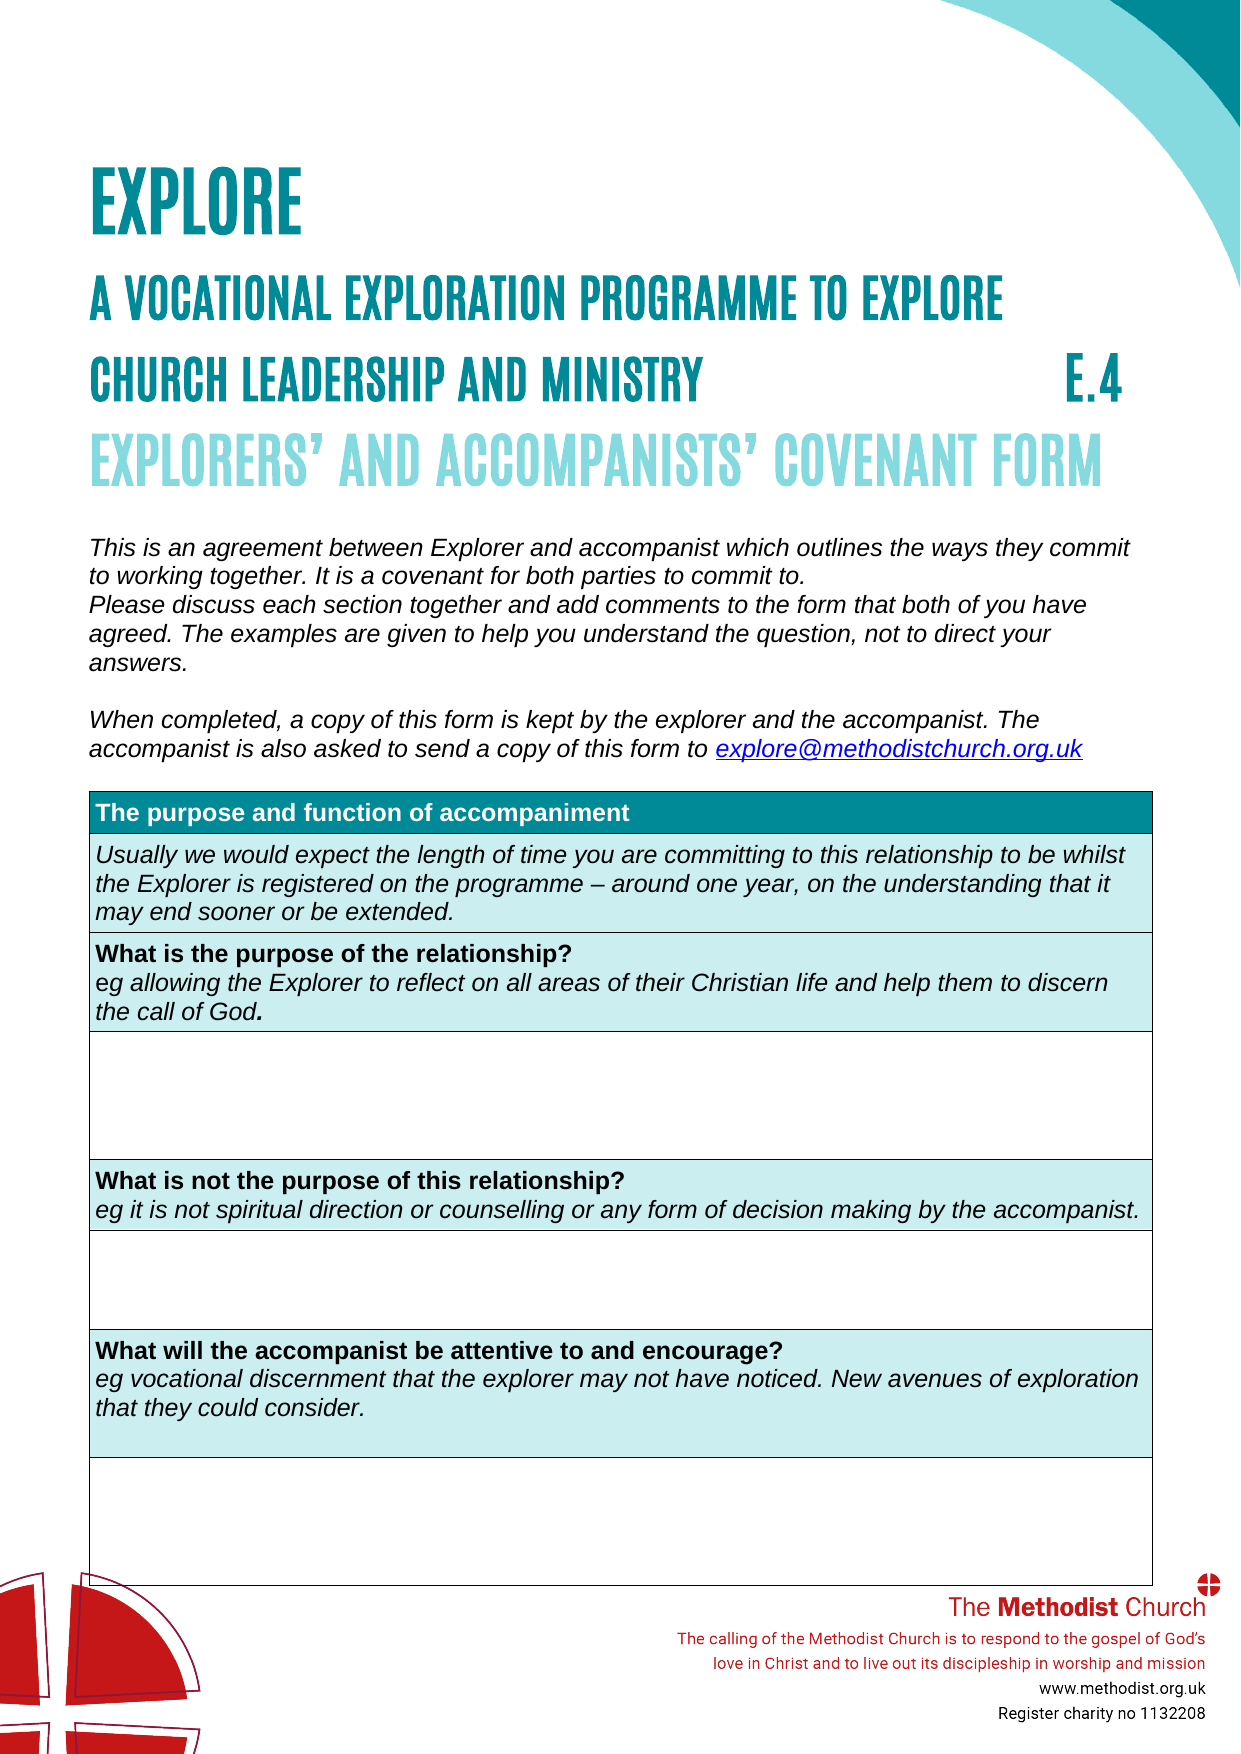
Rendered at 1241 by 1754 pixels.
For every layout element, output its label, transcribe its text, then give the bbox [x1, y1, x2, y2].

text EXPLORERS’ AND ACCOMPANISTS’ COVENANT FORM [89, 418, 1152, 502]
table_header The purpose and function of accompaniment [90, 792, 1152, 833]
table_cell [90, 1032, 1152, 1159]
table_cell Usually we would expect the length of time you are committing to this relationship to be whilst the Explorer is registered on the programme – around one year, on the understanding that it may end sooner or be extended. [90, 834, 1152, 932]
picture [806, 0, 1241, 362]
table_cell What will the accompanist be attentive to and encourage? eg vocational discernment that the explorer may not have noticed. New avenues of exploration that they could consider. [90, 1330, 1152, 1457]
table_cell [90, 1458, 1152, 1584]
text Please discuss each section together and add comments to the form that both of you have agreed. The examples are given to help you understand the question, not to direct your answers. [89, 590, 1152, 676]
picture [0, 1566, 1241, 1754]
text A Vocational exploration Programme to explore church leadership and ministry e.4 [89, 262, 1152, 418]
title Explore [89, 147, 1152, 256]
table_cell What is not the purpose of this relationship? eg it is not spiritual direction or counselling or any form of decision making by the accompanist. [90, 1160, 1152, 1229]
table_cell [90, 1231, 1152, 1329]
table_cell What is the purpose of the relationship? eg allowing the Explorer to reflect on all areas of their Christian life and help them to discern the call of God. [90, 933, 1152, 1031]
text This is an agreement between Explorer and accompanist which outlines the ways they commit to working together. It is a covenant for both parties to commit to. [89, 532, 1152, 590]
text When completed, a copy of this form is kept by the explorer and the accompanist. The accompanist is also asked to send a copy of this form to explore@methodistchurch.org.uk [89, 705, 1152, 762]
